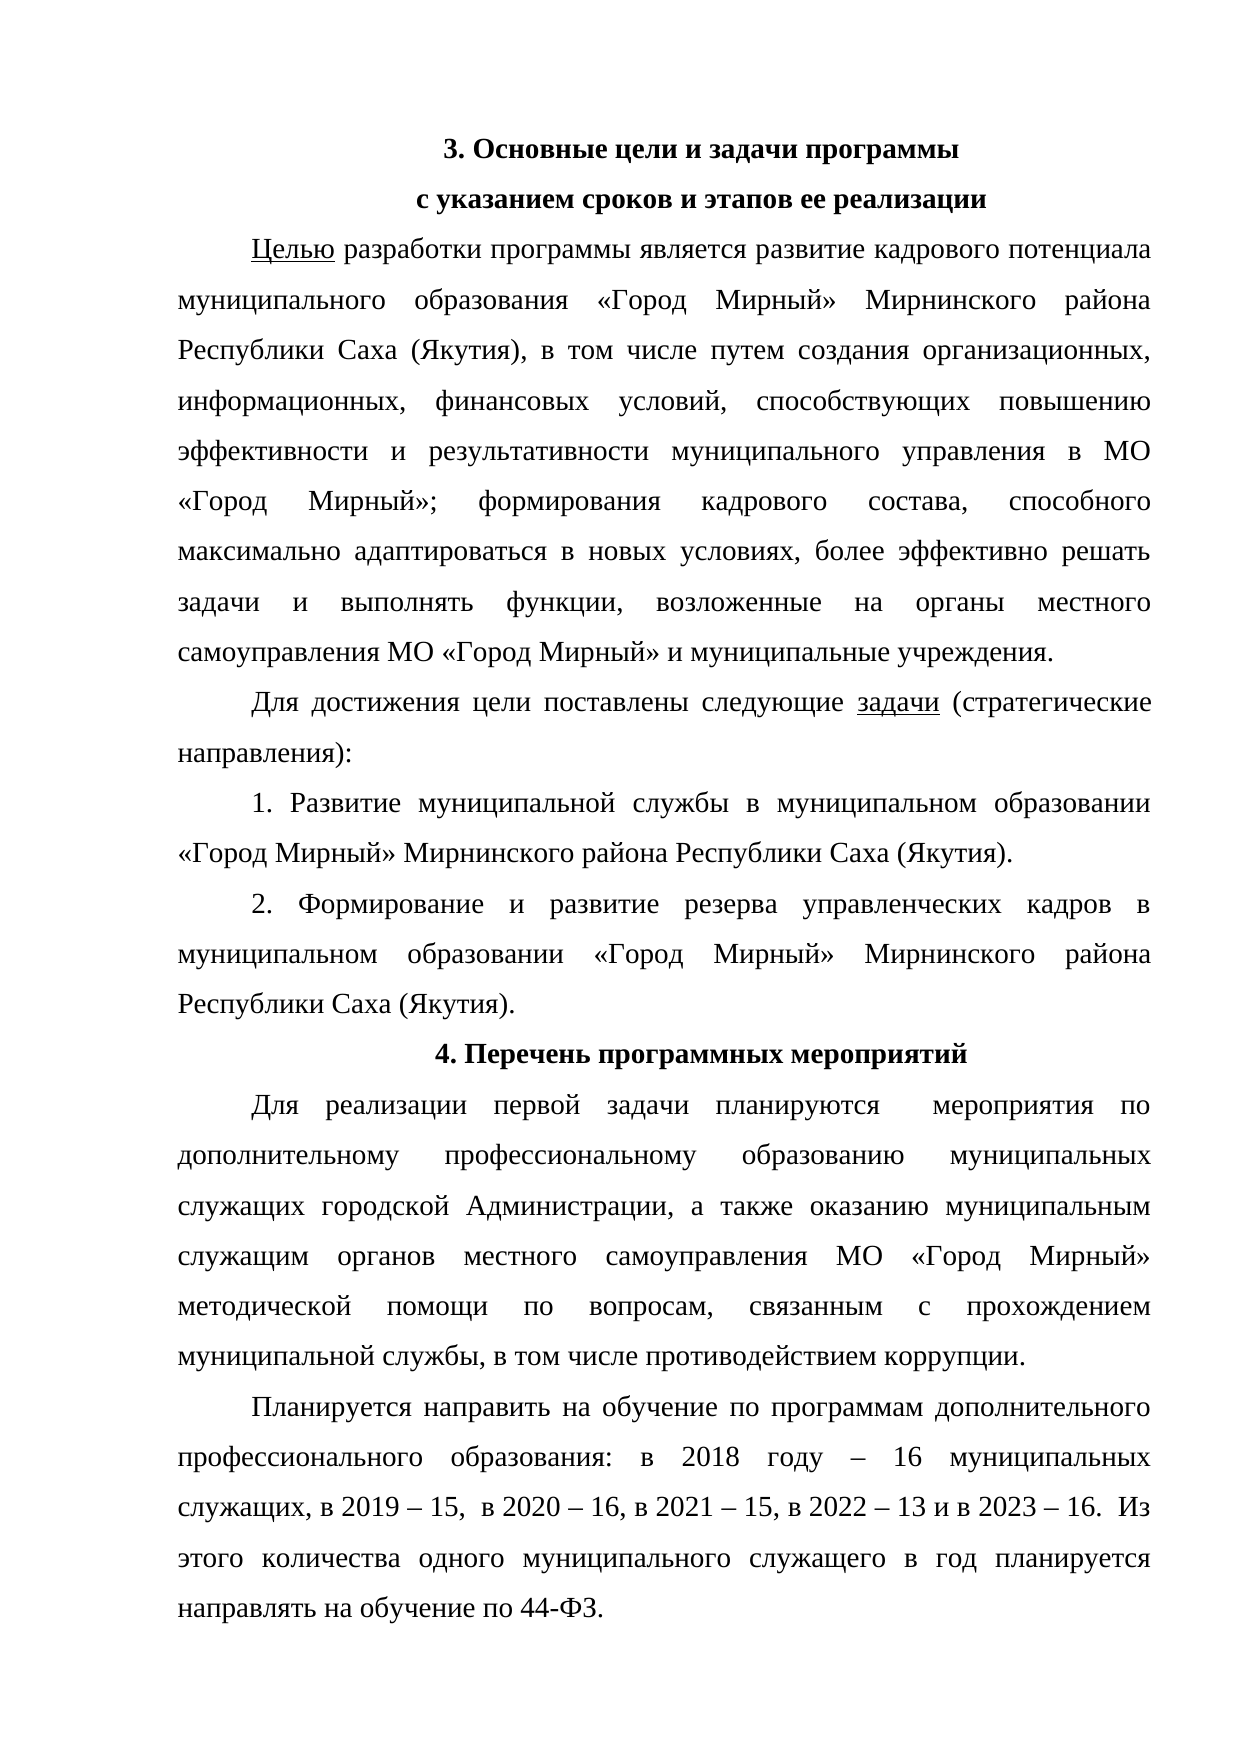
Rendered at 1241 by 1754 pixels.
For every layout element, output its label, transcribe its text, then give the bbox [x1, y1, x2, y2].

text Планируется направить на обучение по программам дополнительного профессионального образования: в 2018 году – 16 муниципальных служащих, в 2019 – 15, в 2020 – 16, в 2021 – 15, в 2022 – 13 и в 2023 – 16. Из этого количества одного муниципального служащего в год планируется направлять на обучение по 44-ФЗ. [177, 1389, 1152, 1624]
text Для реализации первой задачи планируются мероприятия по дополнительному профессиональному образованию муниципальных служащих городской Администрации, а также оказанию муниципальным служащим органов местного самоуправления МО «Город Мирный» методической помощи по вопросам, связанным с прохождением муниципальной службы, в том числе противодействием коррупции. [177, 1087, 1152, 1372]
text 2. Формирование и развитие резерва управленческих кадров в муниципальном образовании «Город Мирный» Мирнинского района Республики Саха (Якутия). [177, 886, 1152, 1020]
text 4. Перечень программных мероприятий [177, 1037, 1152, 1070]
text с указанием сроков и этапов ее реализации [177, 181, 1152, 215]
text 3. Основные цели и задачи программы [177, 131, 1152, 164]
text Для достижения цели поставлены следующие задачи (стратегические направления): [177, 684, 1152, 768]
text Целью разработки программы является развитие кадрового потенциала муниципального образования «Город Мирный» Мирнинского района Республики Саха (Якутия), в том числе путем создания организационных, информационных, финансовых условий, способствующих повышению эффективности и результативности муниципального управления в МО «Город Мирный»; формирования кадрового состава, способного максимально адаптироваться в новых условиях, более эффективно решать задачи и выполнять функции, возложенные на органы местного самоуправления МО «Город Мирный» и муниципальные учреждения. [177, 232, 1152, 668]
text 1. Развитие муниципальной службы в муниципальном образовании «Город Мирный» Мирнинского района Республики Саха (Якутия). [177, 785, 1152, 869]
